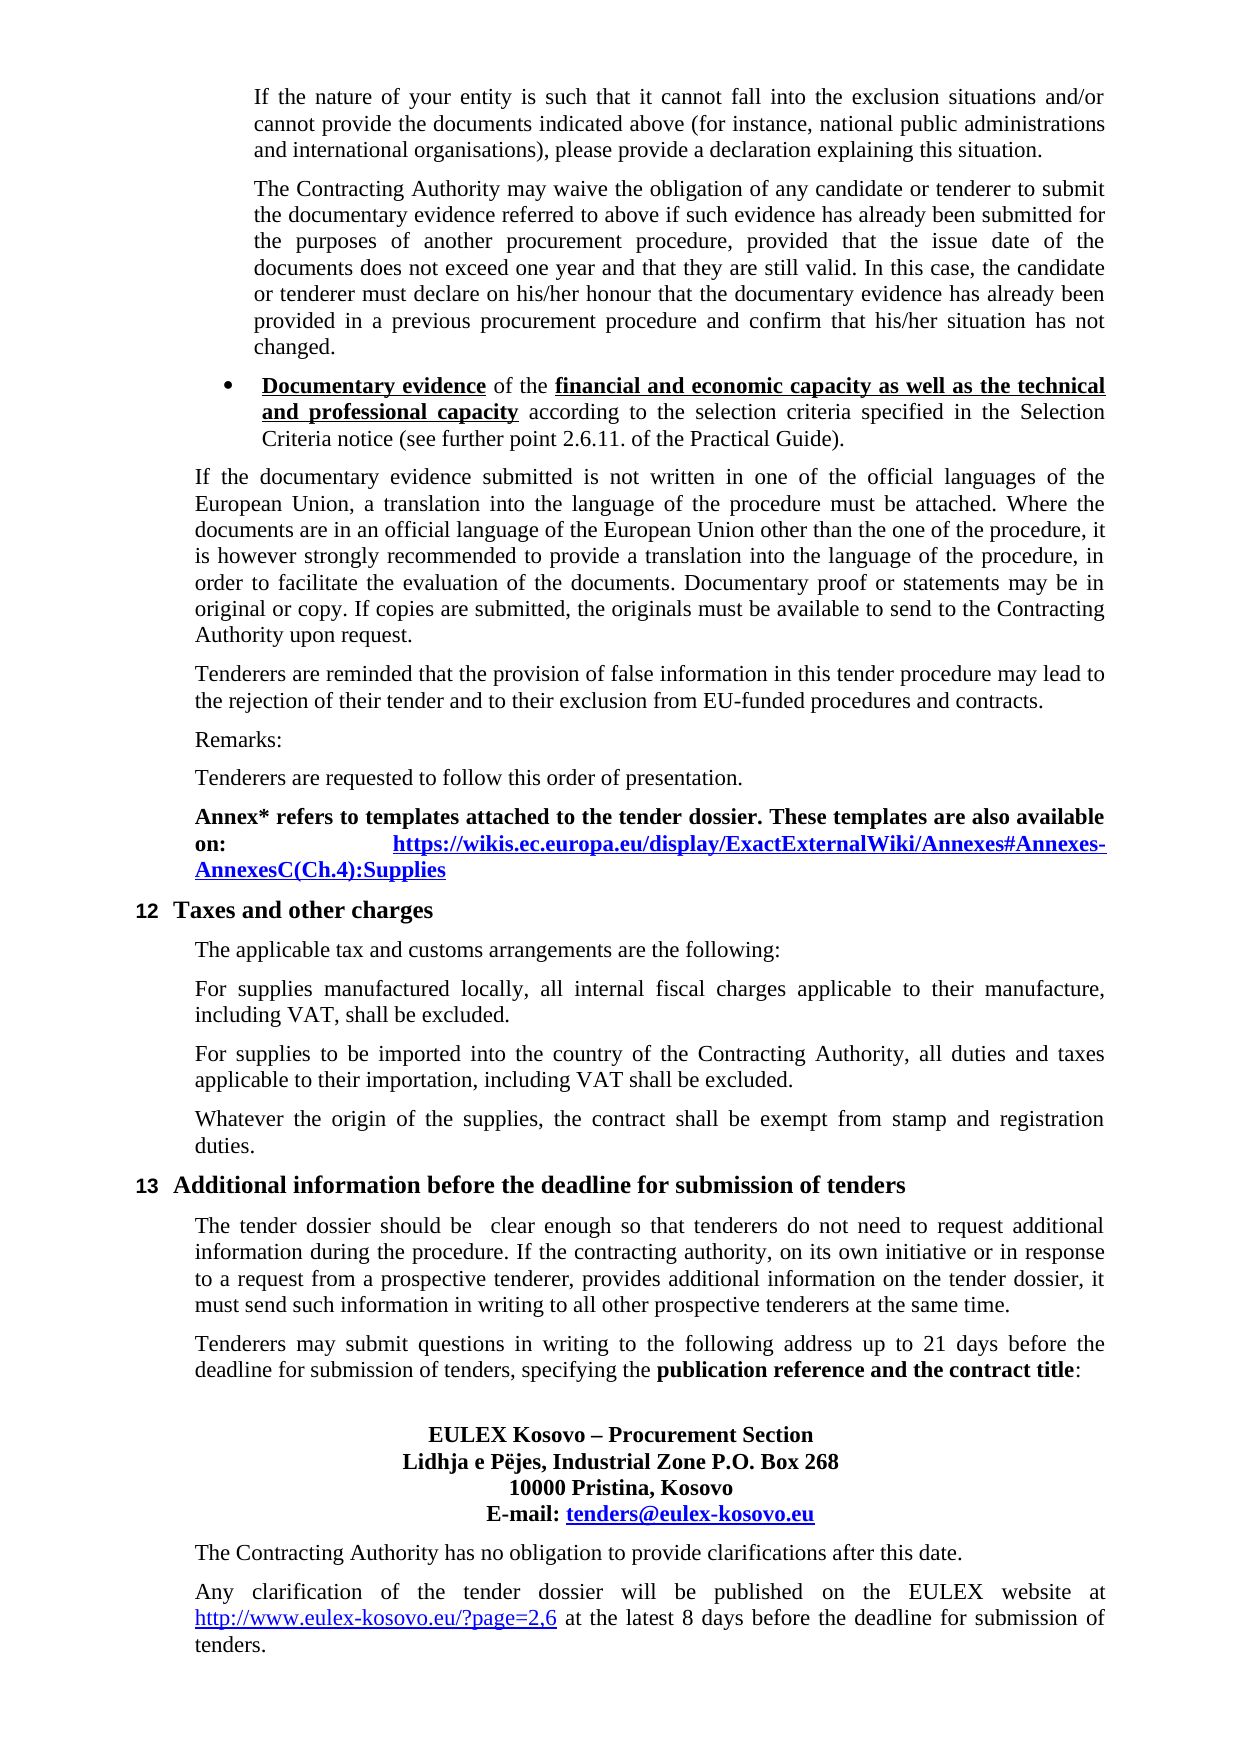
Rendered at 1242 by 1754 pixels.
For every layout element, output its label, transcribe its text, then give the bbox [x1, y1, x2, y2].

text Any clarification of the tender dossier will be published on the EULEX website at http://www.eulex-kosovo.eu/?page=2,6 at the latest 8 days before the deadline for submission of tenders. [194, 1578, 1106, 1657]
text The tender dossier should be clear enough so that tenderers do not need to request additional information during the procedure. If the contracting authority, on its own initiative or in response to a request from a prospective tenderer, provides additional information on the tender dossier, it must send such information in writing to all other prospective tenderers at the same time. [194, 1212, 1106, 1317]
text The Contracting Authority may waive the obligation of any candidate or tenderer to submit the documentary evidence referred to above if such evidence has already been submitted for the purposes of another procurement procedure, provided that the issue date of the documents does not exceed one year and that they are still valid. In this case, the candidate or tenderer must declare on his/her honour that the documentary evidence has already been provided in a previous procurement procedure and confirm that his/her situation has not changed. [254, 175, 1106, 359]
subtitle Annex* refers to templates attached to the tender dossier. These templates are also available on: https://wikis.ec.europa.eu/display/ExactExternalWiki/Annexes#Annexes-AnnexesC(Ch.4):Supplies [194, 803, 1106, 882]
text Tenderers are requested to follow this order of presentation. [194, 764, 1106, 791]
subtitle The applicable tax and customs arrangements are the following: [194, 936, 1106, 962]
subtitle For supplies to be imported into the country of the Contracting Authority, all duties and taxes applicable to their importation, including VAT shall be excluded. [194, 1040, 1106, 1093]
text E-mail: tenders@eulex-kosovo.eu [194, 1500, 1106, 1527]
text If the documentary evidence submitted is not written in one of the official languages of the European Union, a translation into the language of the procedure must be attached. Where the documents are in an official language of the European Union other than the one of the procedure, it is however strongly recommended to provide a translation into the language of the procedure, in order to facilitate the evaluation of the documents. Documentary proof or statements may be in original or copy. If copies are submitted, the originals must be available to send to the Contracting Authority upon request. [194, 463, 1106, 648]
text 10000 Pristina, Kosovo [135, 1474, 1106, 1500]
text Remarks: [194, 726, 1106, 752]
subtitle Whatever the origin of the supplies, the contract shall be exempt from stamp and registration duties. [194, 1105, 1106, 1158]
text Lidhja e Pëjes, Industrial Zone P.O. Box 268 [135, 1448, 1106, 1474]
subtitle Additional information before the deadline for submission of tenders [135, 1171, 1106, 1199]
text The Contracting Authority has no obligation to provide clarifications after this date. [194, 1539, 1106, 1566]
text EULEX Kosovo – Procurement Section [135, 1421, 1106, 1448]
text If the nature of your entity is such that it cannot fall into the exclusion situations and/or cannot provide the documents indicated above (for instance, national public administrations and international organisations), please provide a declaration explaining this situation. [254, 83, 1106, 162]
text Tenderers may submit questions in writing to the following address up to 21 days before the deadline for submission of tenders, specifying the publication reference and the contract title: [194, 1330, 1106, 1382]
subtitle Taxes and other charges [135, 895, 1106, 924]
list Documentary evidence of the financial and economic capacity as well as the technical and professional capacity according to the selection criteria specified in the Selection Criteria notice (see further point 2.6.11. of the Practical Guide). [224, 372, 1106, 451]
subtitle For supplies manufactured locally, all internal fiscal charges applicable to their manufacture, including VAT, shall be excluded. [194, 975, 1106, 1028]
text Tenderers are reminded that the provision of false information in this tender procedure may lead to the rejection of their tender and to their exclusion from EU-funded procedures and contracts. [194, 660, 1106, 713]
